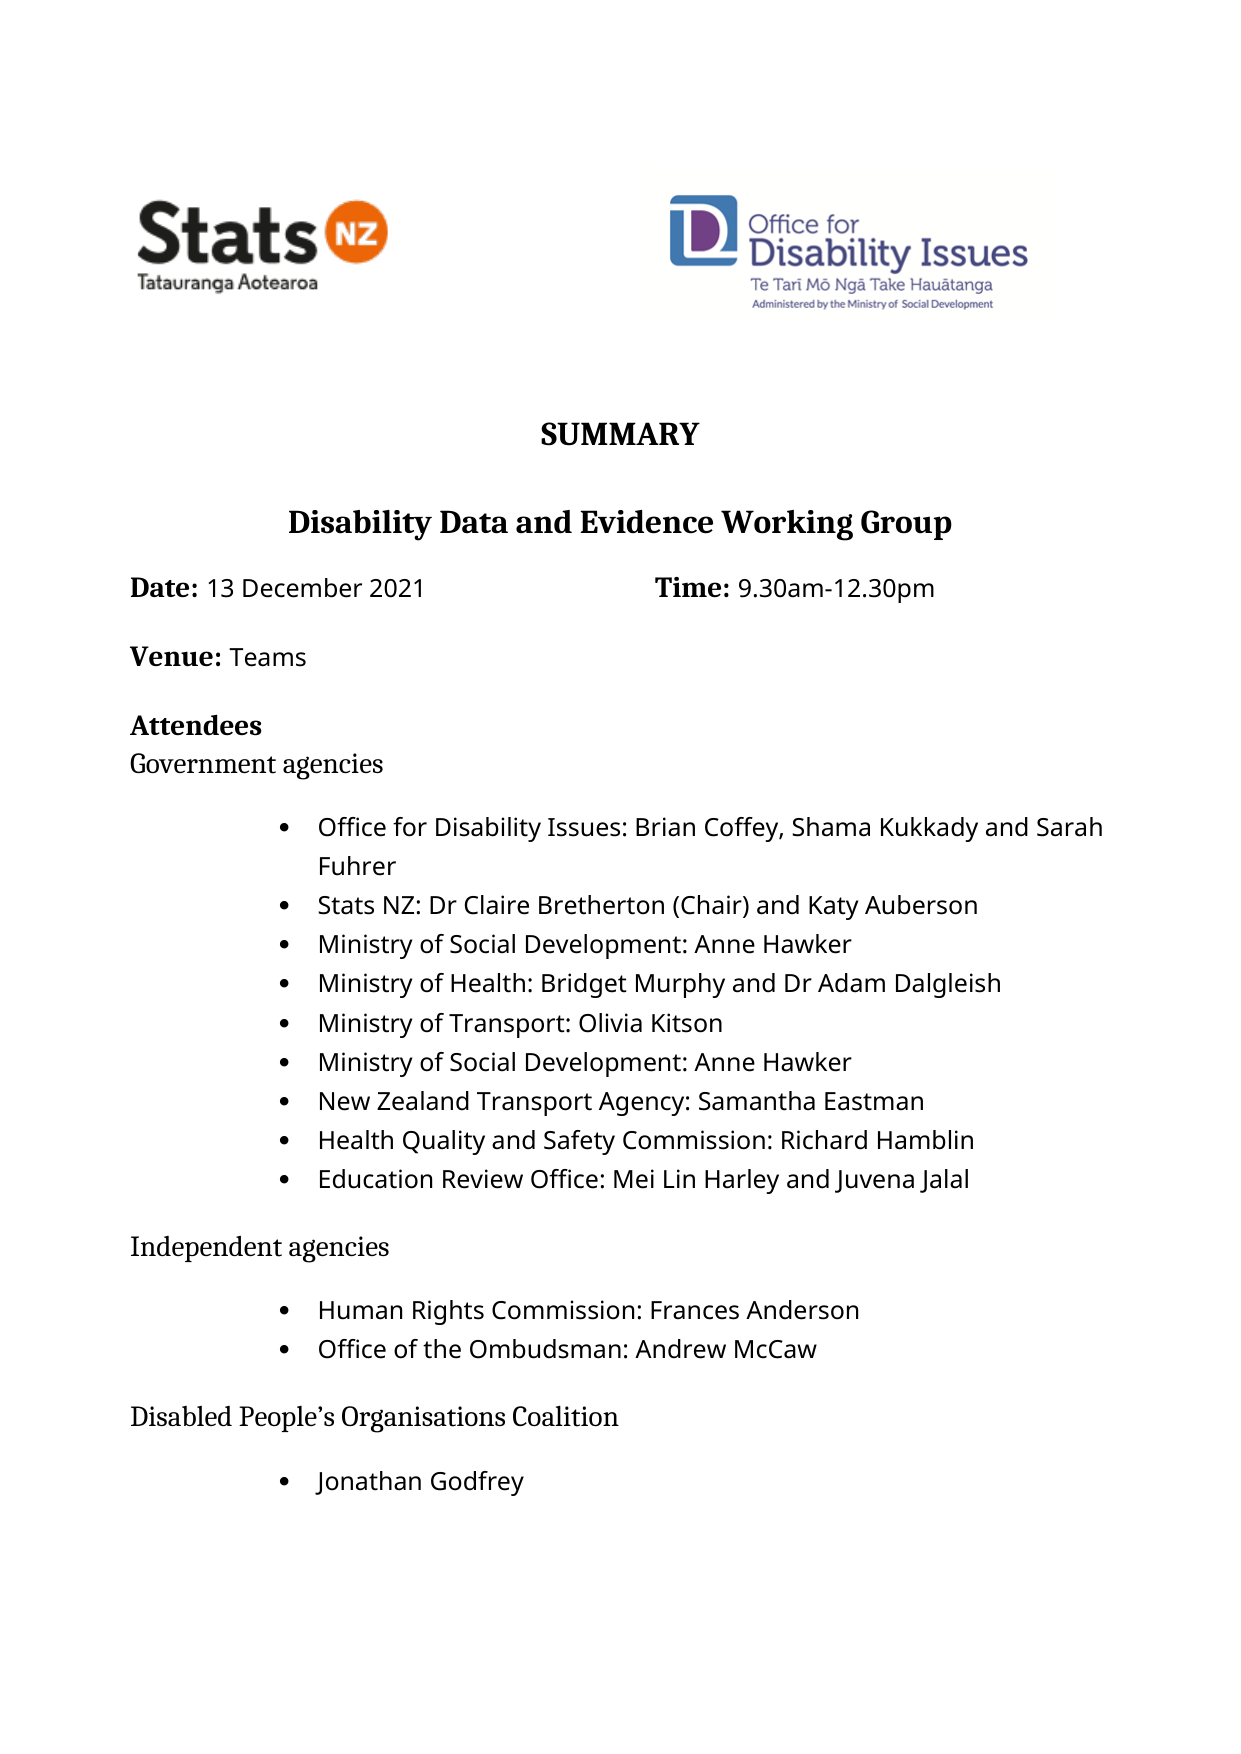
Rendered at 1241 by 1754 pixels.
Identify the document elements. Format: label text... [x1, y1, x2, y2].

list Ministry of Health: Bridget Murphy and Dr Adam Dalgleish [280, 966, 1110, 1000]
list Ministry of Social Development: Anne Hawker [280, 1044, 1110, 1078]
text Date: 13 December 2021 Time: 9.30am-12.30pm [130, 571, 1110, 605]
list Health Quality and Safety Commission: Richard Hamblin [280, 1123, 1110, 1157]
list Office of the Ombudsman: Andrew McCaw [280, 1332, 1110, 1366]
list New Zealand Transport Agency: Samantha Eastman [280, 1084, 1110, 1118]
subtitle Government agencies [130, 747, 1110, 780]
picture [137, 130, 388, 365]
list Ministry of Social Development: Anne Hawker [280, 927, 1110, 961]
list Education Review Office: Mei Lin Harley and Juvena Jalal [280, 1162, 1110, 1196]
subtitle Disabled People’s Organisations Coalition [130, 1401, 1110, 1434]
list Human Rights Commission: Frances Anderson [280, 1293, 1110, 1327]
text Venue: Teams [130, 640, 1110, 674]
list Ministry of Transport: Olivia Kitson [280, 1005, 1110, 1039]
picture [643, 168, 1060, 324]
subtitle Attendees [130, 709, 1110, 743]
subtitle Disability Data and Evidence Working Group [130, 503, 1110, 542]
list Jonathan Godfrey [280, 1463, 1110, 1497]
list Stats NZ: Dr Claire Bretherton (Chair) and Katy Auberson [280, 888, 1110, 922]
list Office for Disability Issues: Brian Coffey, Shama Kukkady and Sarah Fuhrer [280, 809, 1110, 883]
subtitle Independent agencies [130, 1230, 1110, 1264]
subtitle SUMMARY [130, 415, 1110, 453]
